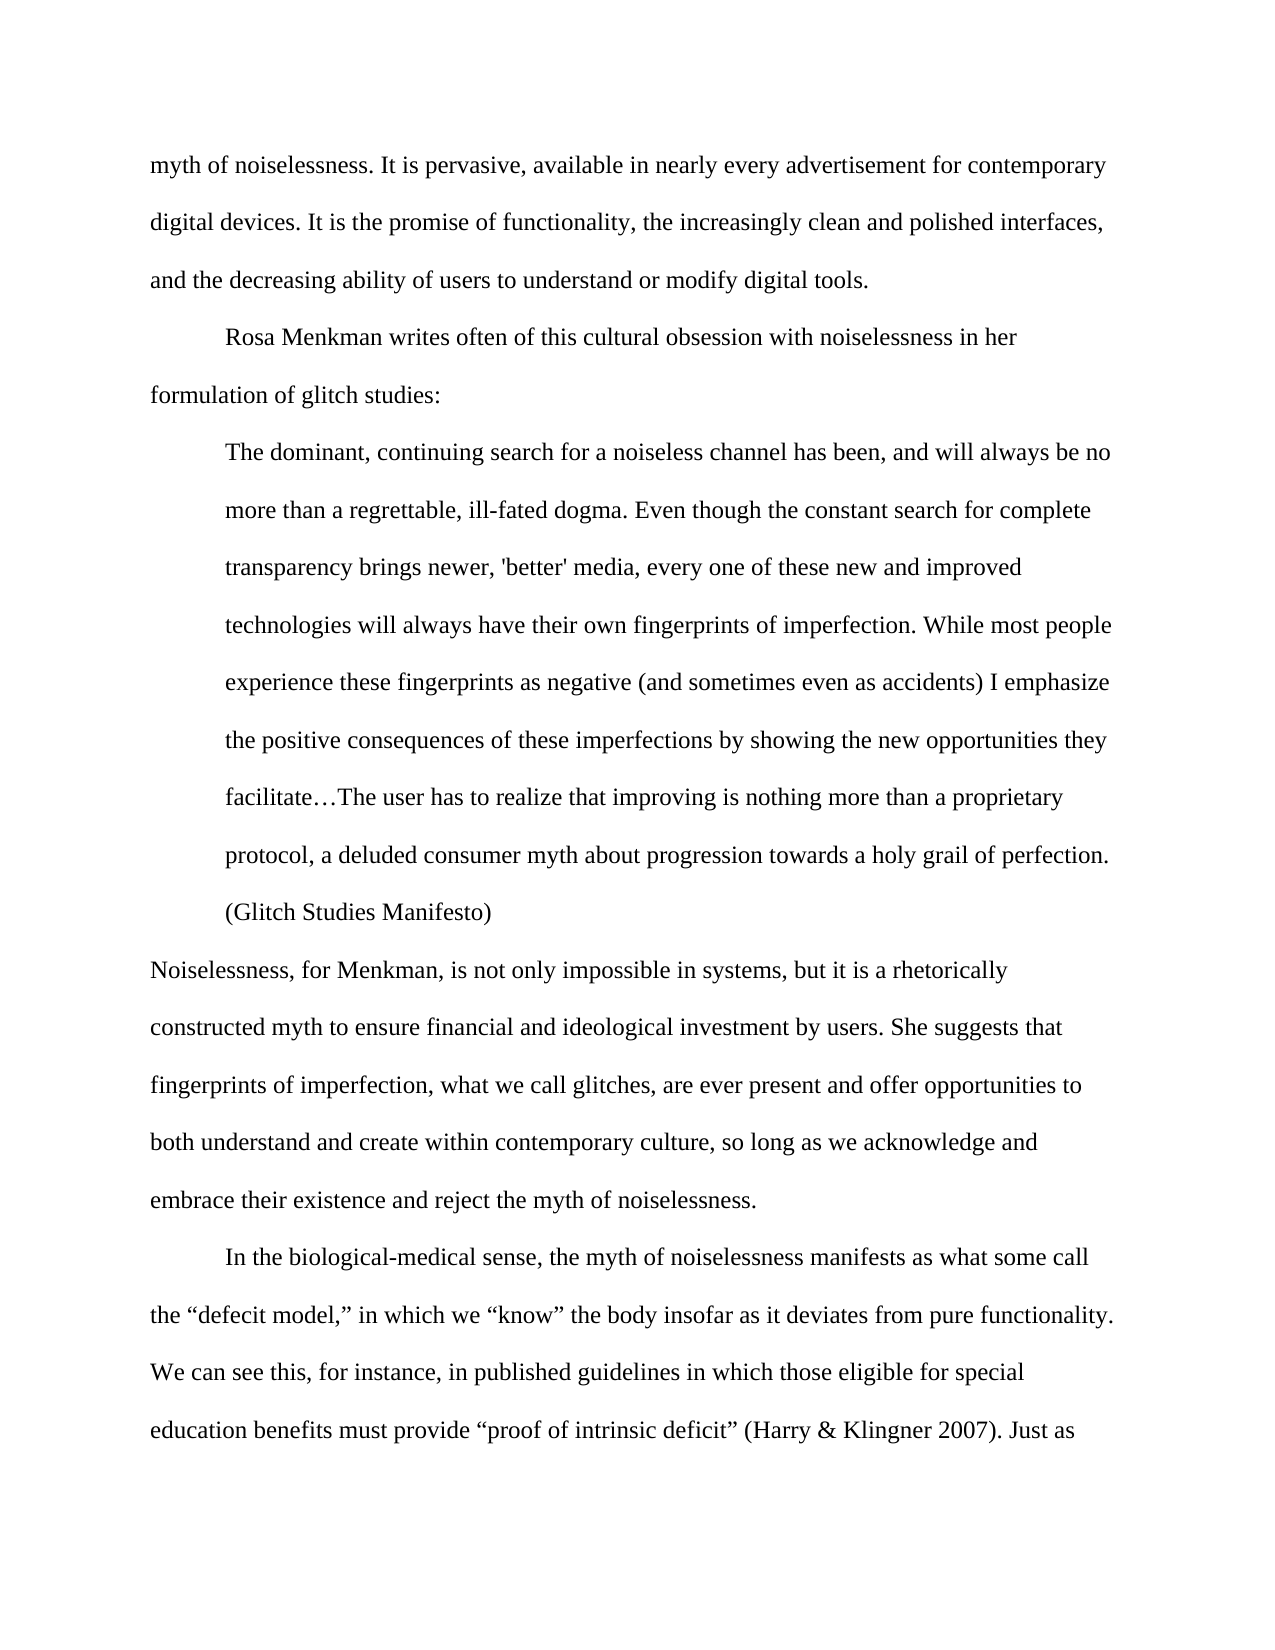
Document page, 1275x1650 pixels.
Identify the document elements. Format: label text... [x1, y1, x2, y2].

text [150, 150, 1125, 294]
text Noiselessness, for Menkman, is not only impossible in systems, but it is a rhetorically constructed myth to ensure financial and ideological investment by users. She suggests that fingerprints of imperfection, what we call glitches, are ever present and offer opportunities to both understand and create within contemporary culture, so long as we acknowledge and embrace their existence and reject the myth of noiselessness. [150, 955, 1125, 1214]
text Rosa Menkman writes often of this cultural obsession with noiselessness in her formulation of glitch studies: [150, 322, 1125, 409]
text The dominant, continuing search for a noiseless channel has been, and will always be no more than a regrettable, ill-fated dogma. Even though the constant search for complete transparency brings newer, 'better' media, every one of these new and improved technologies will always have their own fingerprints of imperfection. While most people experience these fingerprints as negative (and sometimes even as accidents) I emphasize the positive consequences of these imperfections by showing the new opportunities they facilitate…The user has to realize that improving is nothing more than a proprietary protocol, a deluded consumer myth about progression towards a holy grail of perfection. (Glitch Studies Manifesto) [225, 437, 1125, 926]
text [150, 1242, 1125, 1444]
